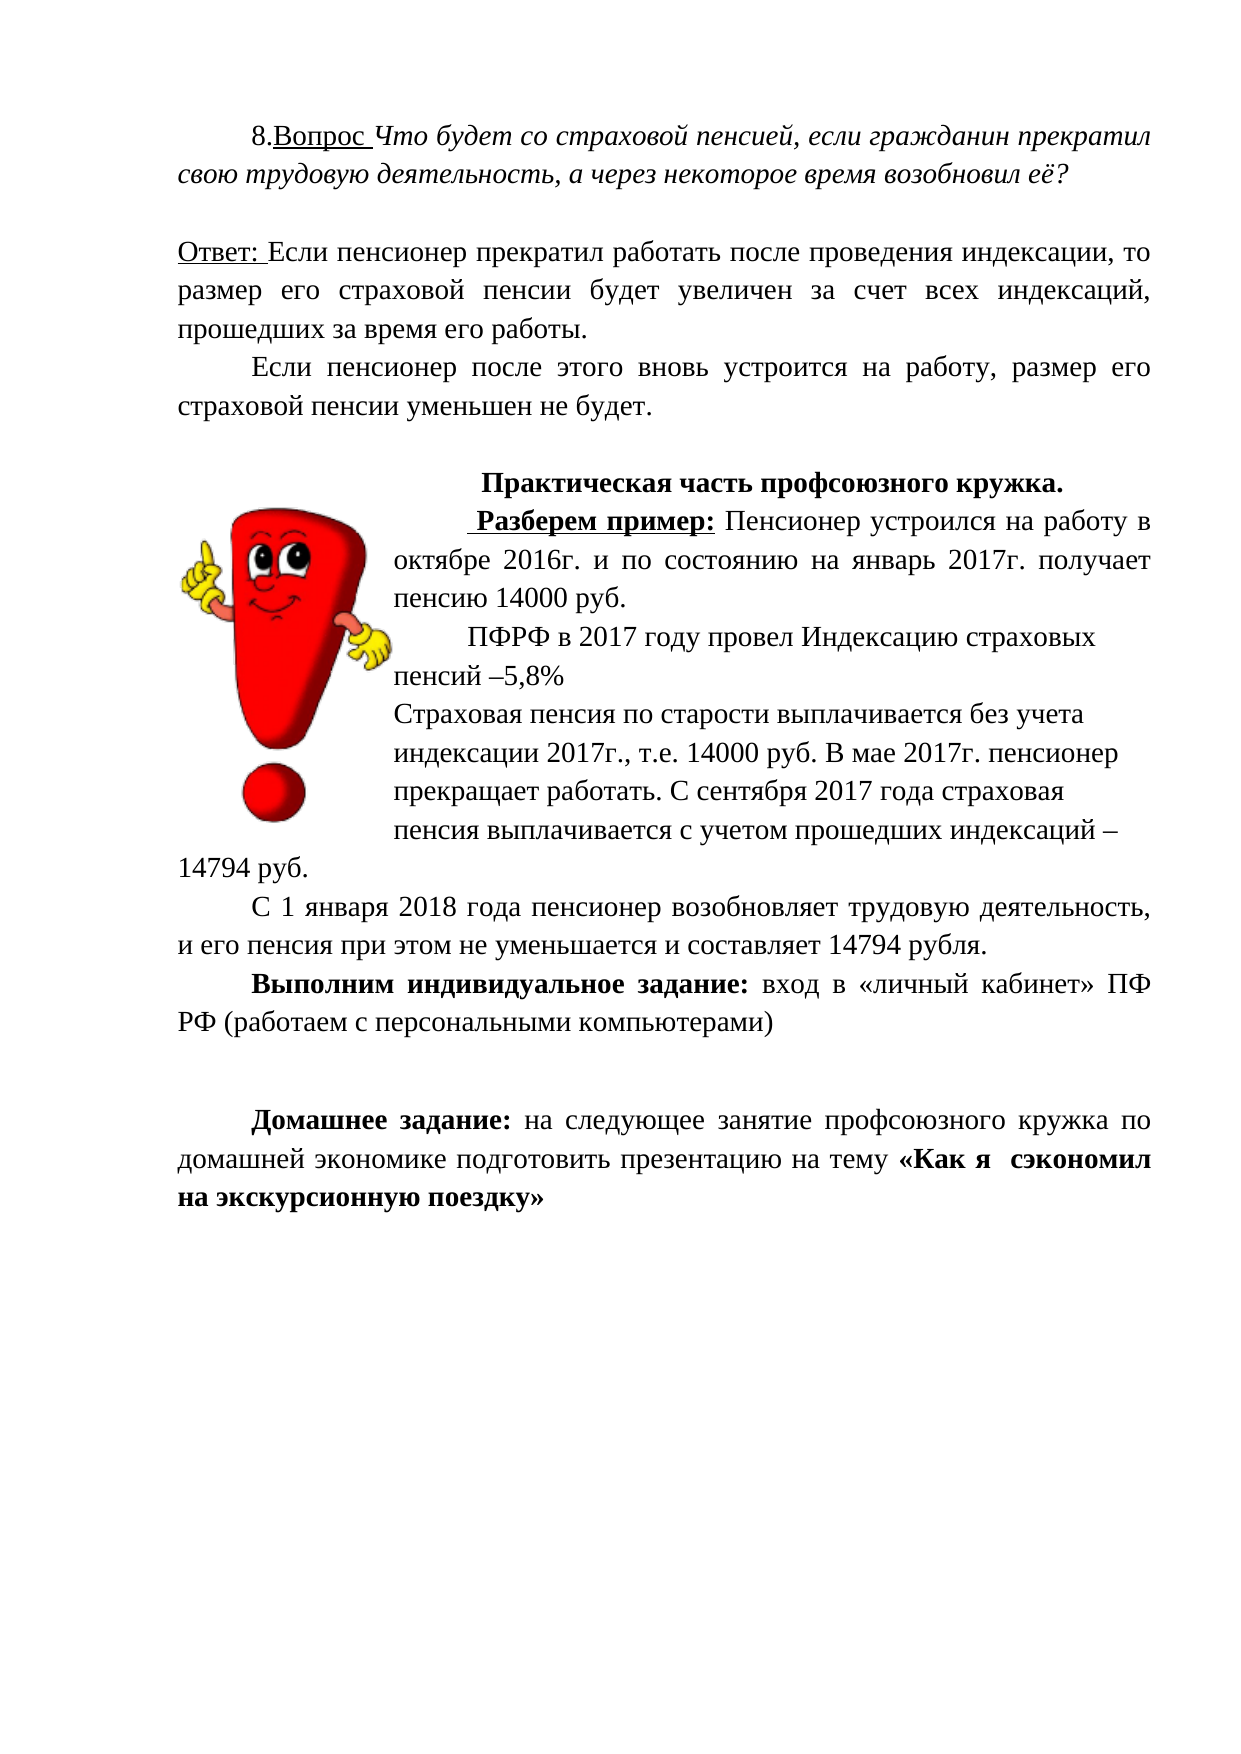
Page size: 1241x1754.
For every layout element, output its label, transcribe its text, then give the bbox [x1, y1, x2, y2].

text Страховая пенсия по старости выплачивается без учета индексации 2017г., т.е. 14000 руб. В мае 2017г. пенсионер прекращает работать. С сентября 2017 года страховая пенсия выплачивается с учетом прошедших индексаций – 14794 руб. [177, 696, 1152, 884]
text Если пенсионер после этого вновь устроится на работу, размер его страховой пенсии уменьшен не будет. [177, 349, 1152, 421]
text Практическая часть профсоюзного кружка. [177, 465, 1152, 498]
picture [171, 497, 394, 834]
text 8.Вопрос Что будет со страховой пенсией, если гражданин прекратил свою трудовую деятельность, а через некоторое время возобновил её? [177, 118, 1152, 190]
text С 1 января 2018 года пенсионер возобновляет трудовую деятельность, и его пенсия при этом не уменьшается и составляет 14794 рубля. [177, 889, 1152, 961]
text Домашнее задание: на следующее занятие профсоюзного кружка по домашней экономике подготовить презентацию на тему «Как я сэкономил на экскурсионную поездку» [177, 1102, 1152, 1213]
text ПФРФ в 2017 году провел Индексацию страховых пенсий –5,8% [177, 619, 1152, 691]
text Ответ: Если пенсионер прекратил работать после проведения индексации, то размер его страховой пенсии будет увеличен за счет всех индексаций, прошедших за время его работы. [177, 234, 1152, 344]
text Выполним индивидуальное задание: вход в «личный кабинет» ПФ РФ (работаем с персональными компьютерами) [177, 966, 1152, 1038]
text Разберем пример: Пенсионер устроился на работу в октябре 2016г. и по состоянию на январь 2017г. получает пенсию 14000 руб. [177, 503, 1152, 614]
